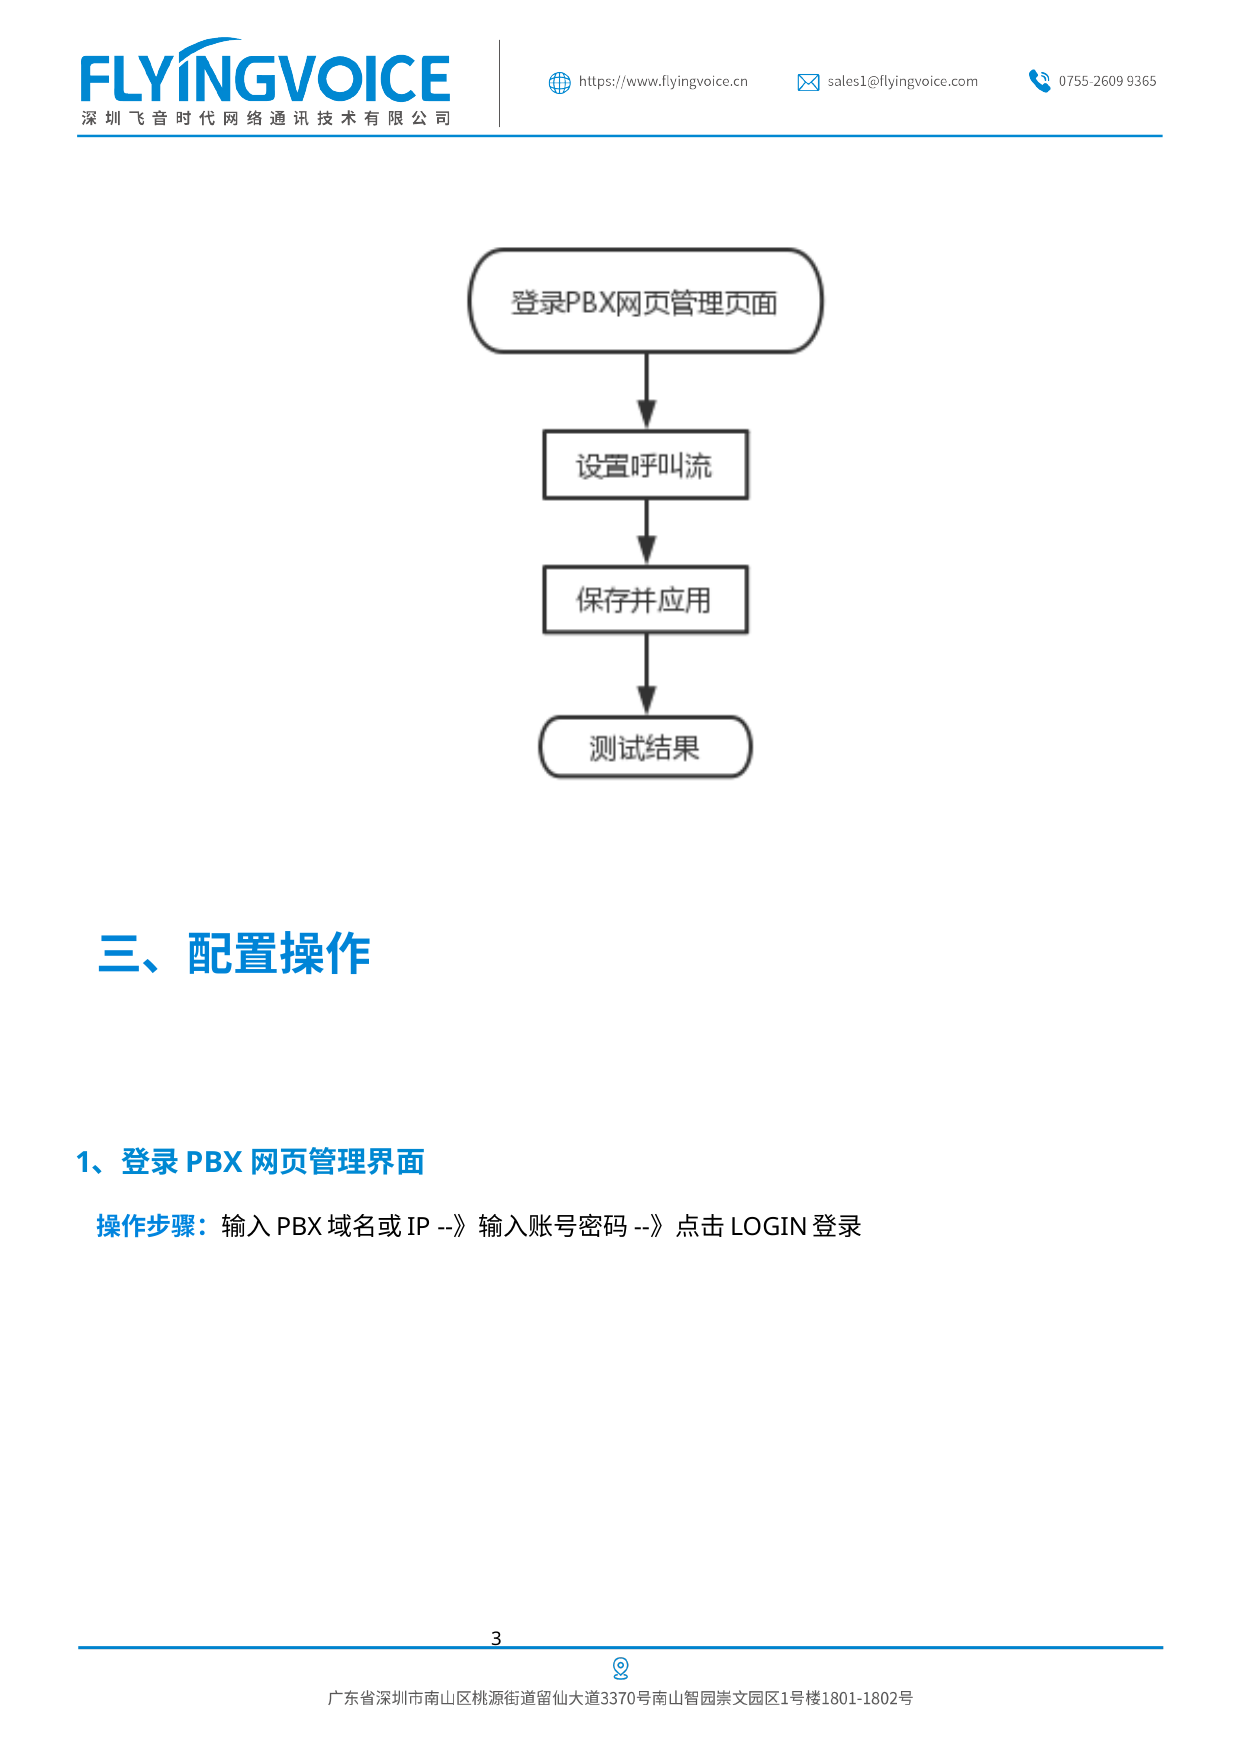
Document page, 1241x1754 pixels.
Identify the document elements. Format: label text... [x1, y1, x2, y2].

text 操作步骤：输入PBX域名或IP --》输入账号密码 --》点击LOGIN登录 [75, 1192, 1165, 1257]
subtitle 三、配置操作 [75, 901, 1165, 999]
picture [370, 151, 891, 841]
picture [74, 31, 1165, 142]
subtitle 1、登录PBX 网页管理界面 [75, 1127, 1165, 1192]
picture [75, 1642, 1166, 1712]
